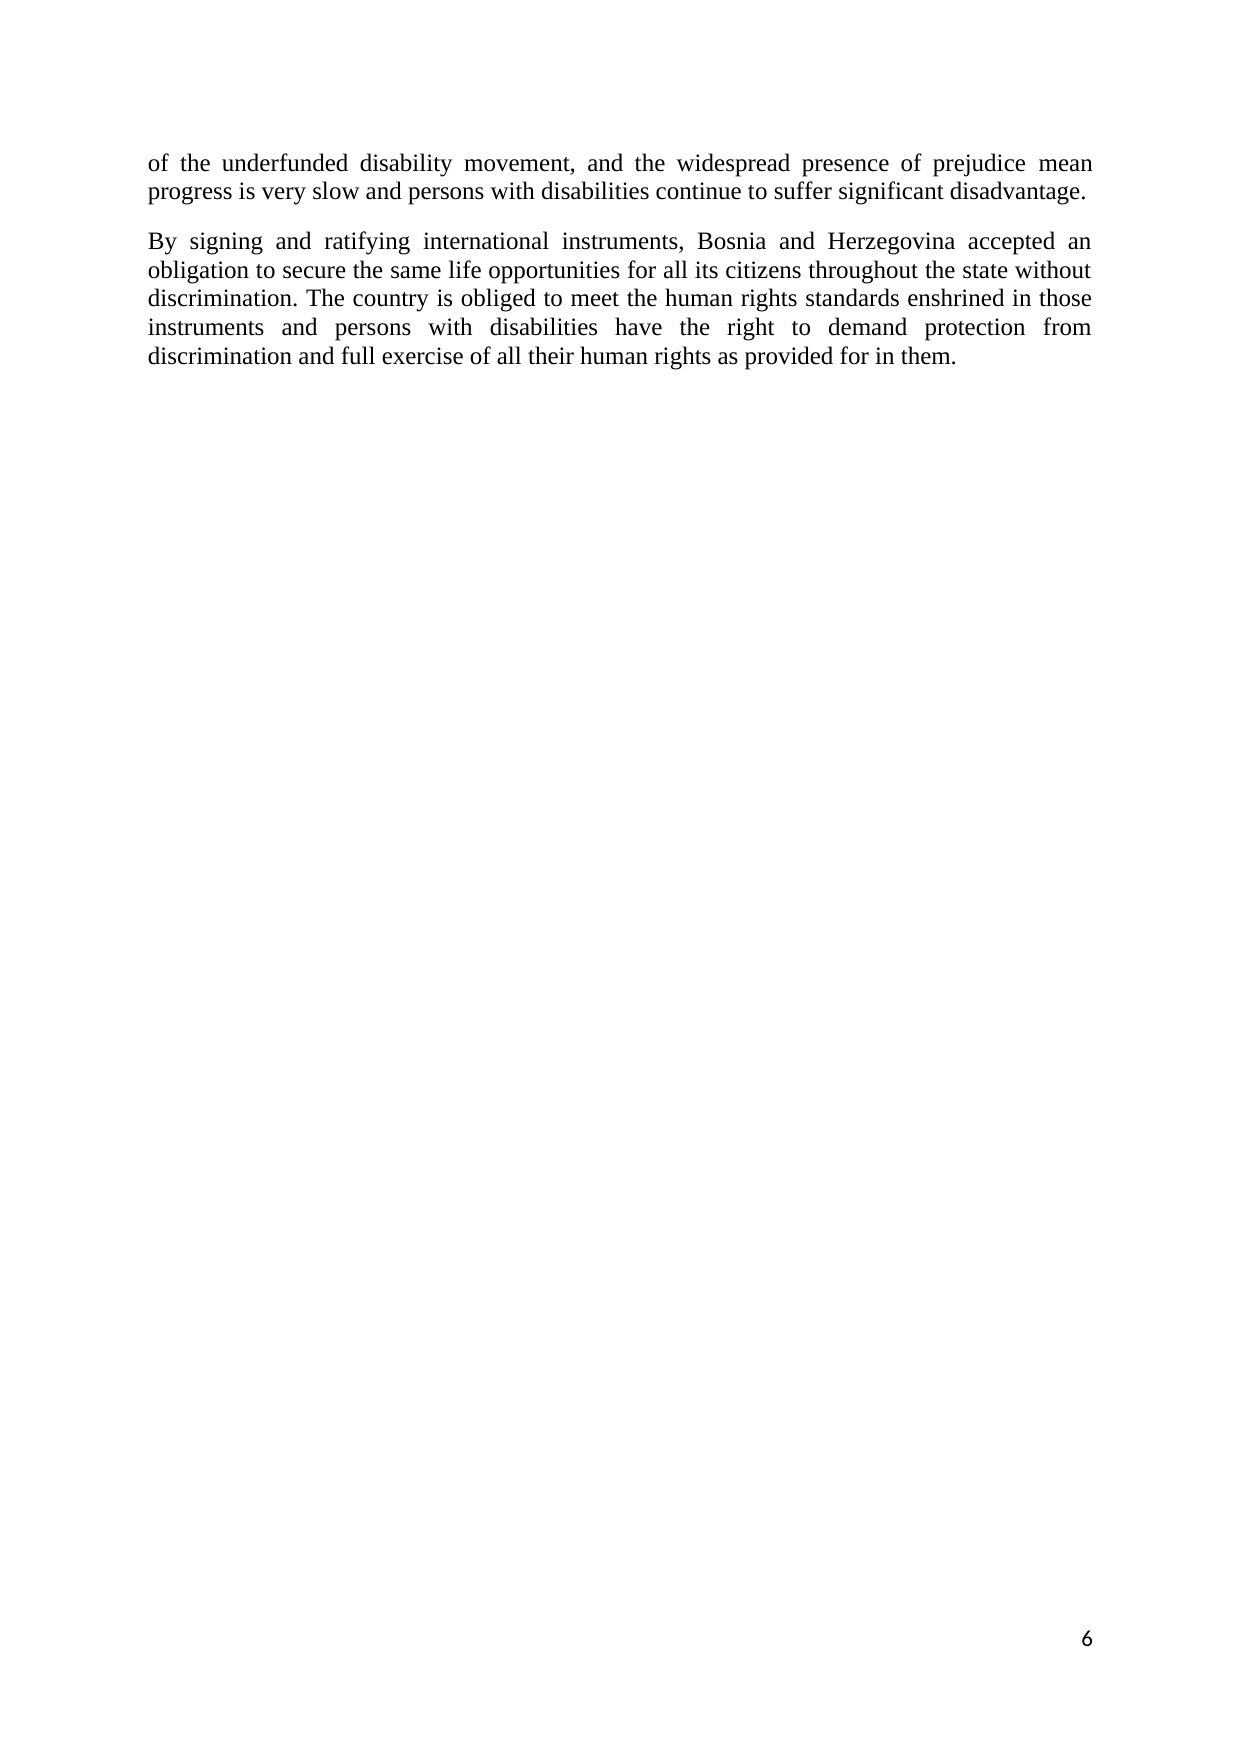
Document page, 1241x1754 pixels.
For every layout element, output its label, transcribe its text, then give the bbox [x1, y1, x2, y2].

text By signing and ratifying international instruments, Bosnia and Herzegovina accepted an obligation to secure the same life opportunities for all its citizens throughout the state without discrimination. The country is obliged to meet the human rights standards enshrined in those instruments and persons with disabilities have the right to demand protection from discrimination and full exercise of all their human rights as provided for in them. [148, 226, 1093, 370]
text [148, 148, 1093, 205]
